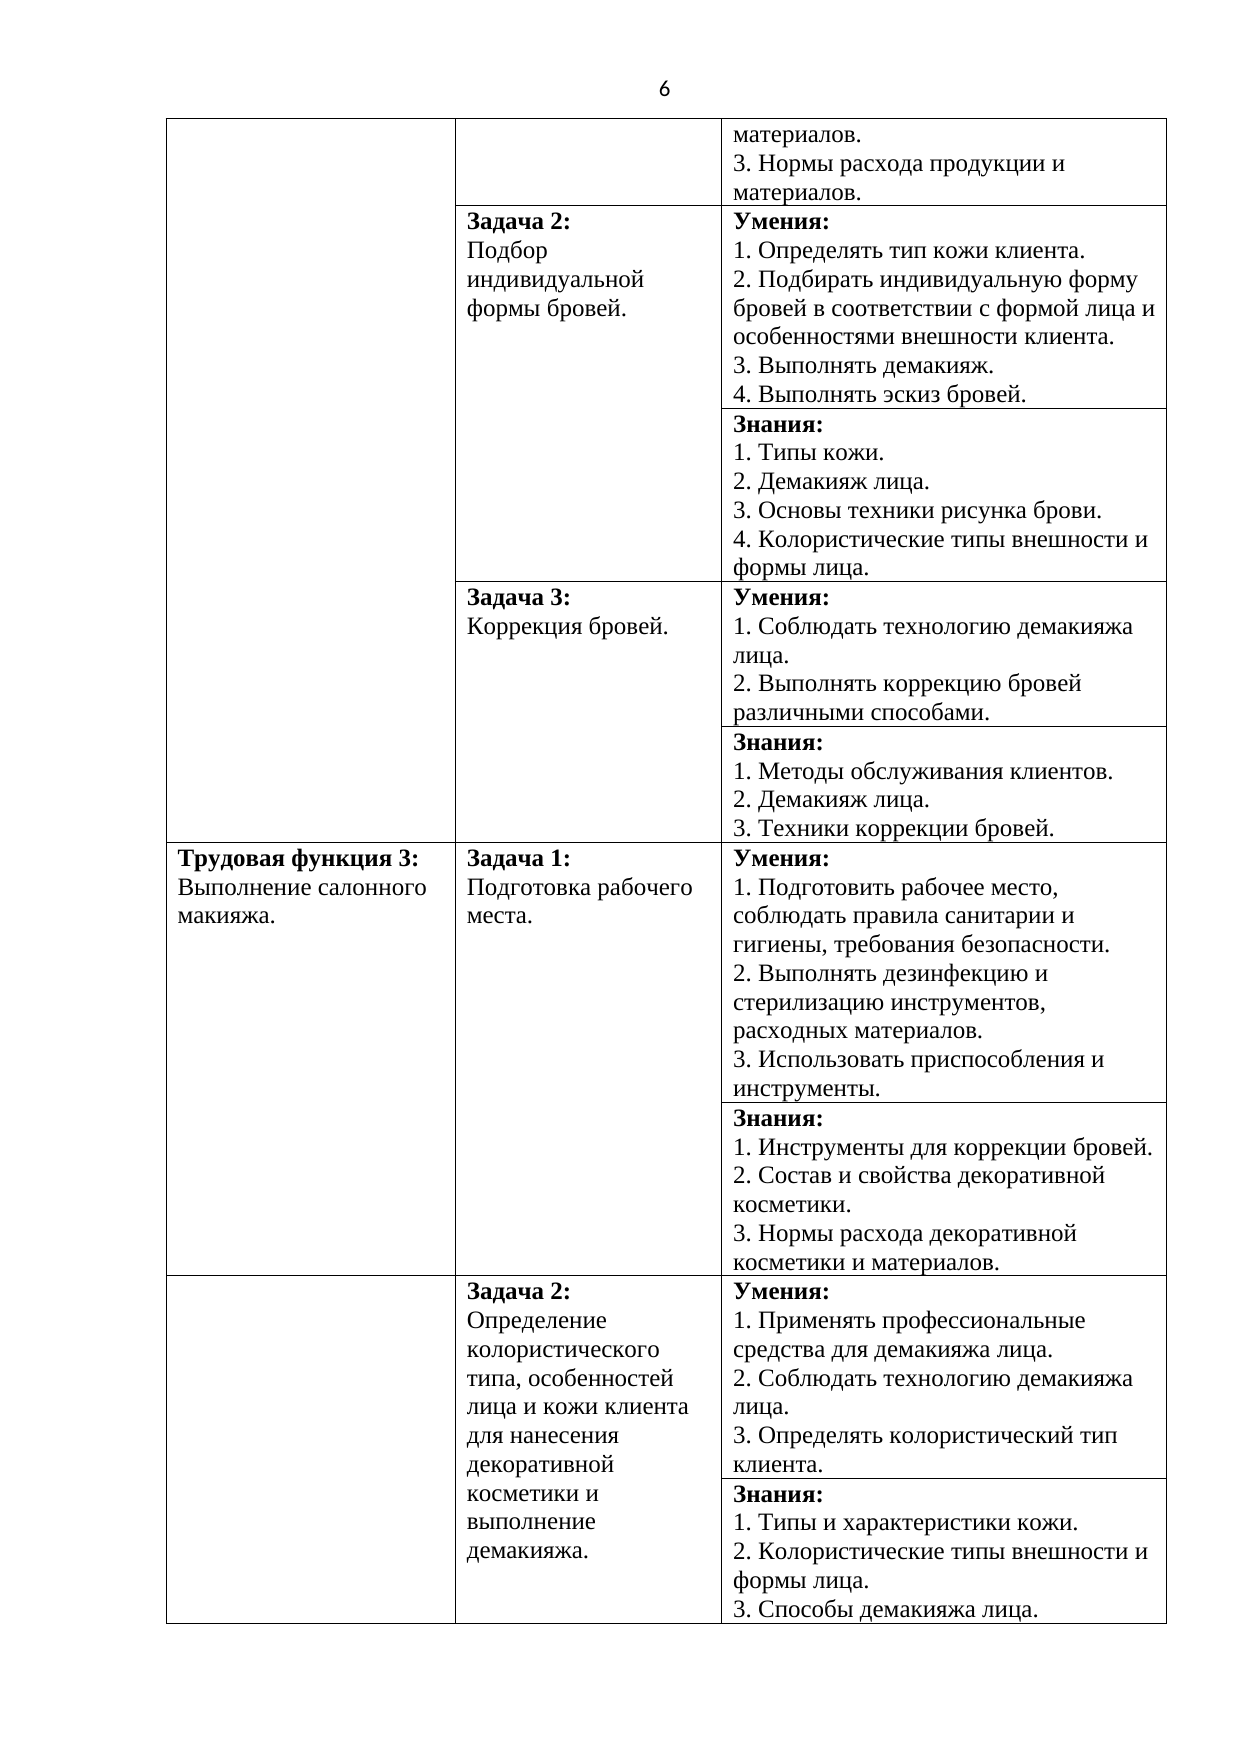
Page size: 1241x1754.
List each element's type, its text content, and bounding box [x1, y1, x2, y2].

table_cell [722, 119, 1166, 205]
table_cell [722, 1479, 1166, 1622]
table_cell Знания: 1. Типы кожи. 2. Демакияж лица. 3. Основы техники рисунка брови. 4. Колористические типы внешности и формы лица. [722, 409, 1166, 581]
table_cell Задача 2: Подбор индивидуальной формы бровей. [456, 206, 721, 581]
table_cell Умения: 1. Подготовить рабочее место, соблюдать правила санитарии и гигиены, требования безопасности. 2. Выполнять дезинфекцию и стерилизацию инструментов, расходных материалов. 3. Использовать приспособления и инструменты. [722, 843, 1166, 1102]
table_cell [167, 1276, 455, 1622]
table_cell Умения: 1. Применять профессиональные средства для демакияжа лица. 2. Соблюдать технологию демакияжа лица. 3. Определять колористический тип клиента. [722, 1276, 1166, 1478]
table_cell Умения: 1. Соблюдать технологию демакияжа лица. 2. Выполнять коррекцию бровей различными способами. [722, 582, 1166, 726]
table_cell Задача 2: Определение колористического типа, особенностей лица и кожи клиента для нанесения декоративной косметики и выполнение демакияжа. [456, 1276, 721, 1622]
table_cell Трудовая функция 3: Выполнение салонного макияжа. [167, 843, 455, 1275]
table_cell Знания: 1. Инструменты для коррекции бровей. 2. Состав и свойства декоративной косметики. 3. Нормы расхода декоративной косметики и материалов. [722, 1103, 1166, 1275]
table_cell Знания: 1. Методы обслуживания клиентов. 2. Демакияж лица. 3. Техники коррекции бровей. [722, 727, 1166, 842]
table_cell Задача 3: Коррекция бровей. [456, 582, 721, 842]
table_cell Задача 1: Подготовка рабочего места. [456, 843, 721, 1275]
table_cell Умения: 1. Определять тип кожи клиента. 2. Подбирать индивидуальную форму бровей в соответствии с формой лица и особенностями внешности клиента. 3. Выполнять демакияж. 4. Выполнять эскиз бровей. [722, 206, 1166, 408]
